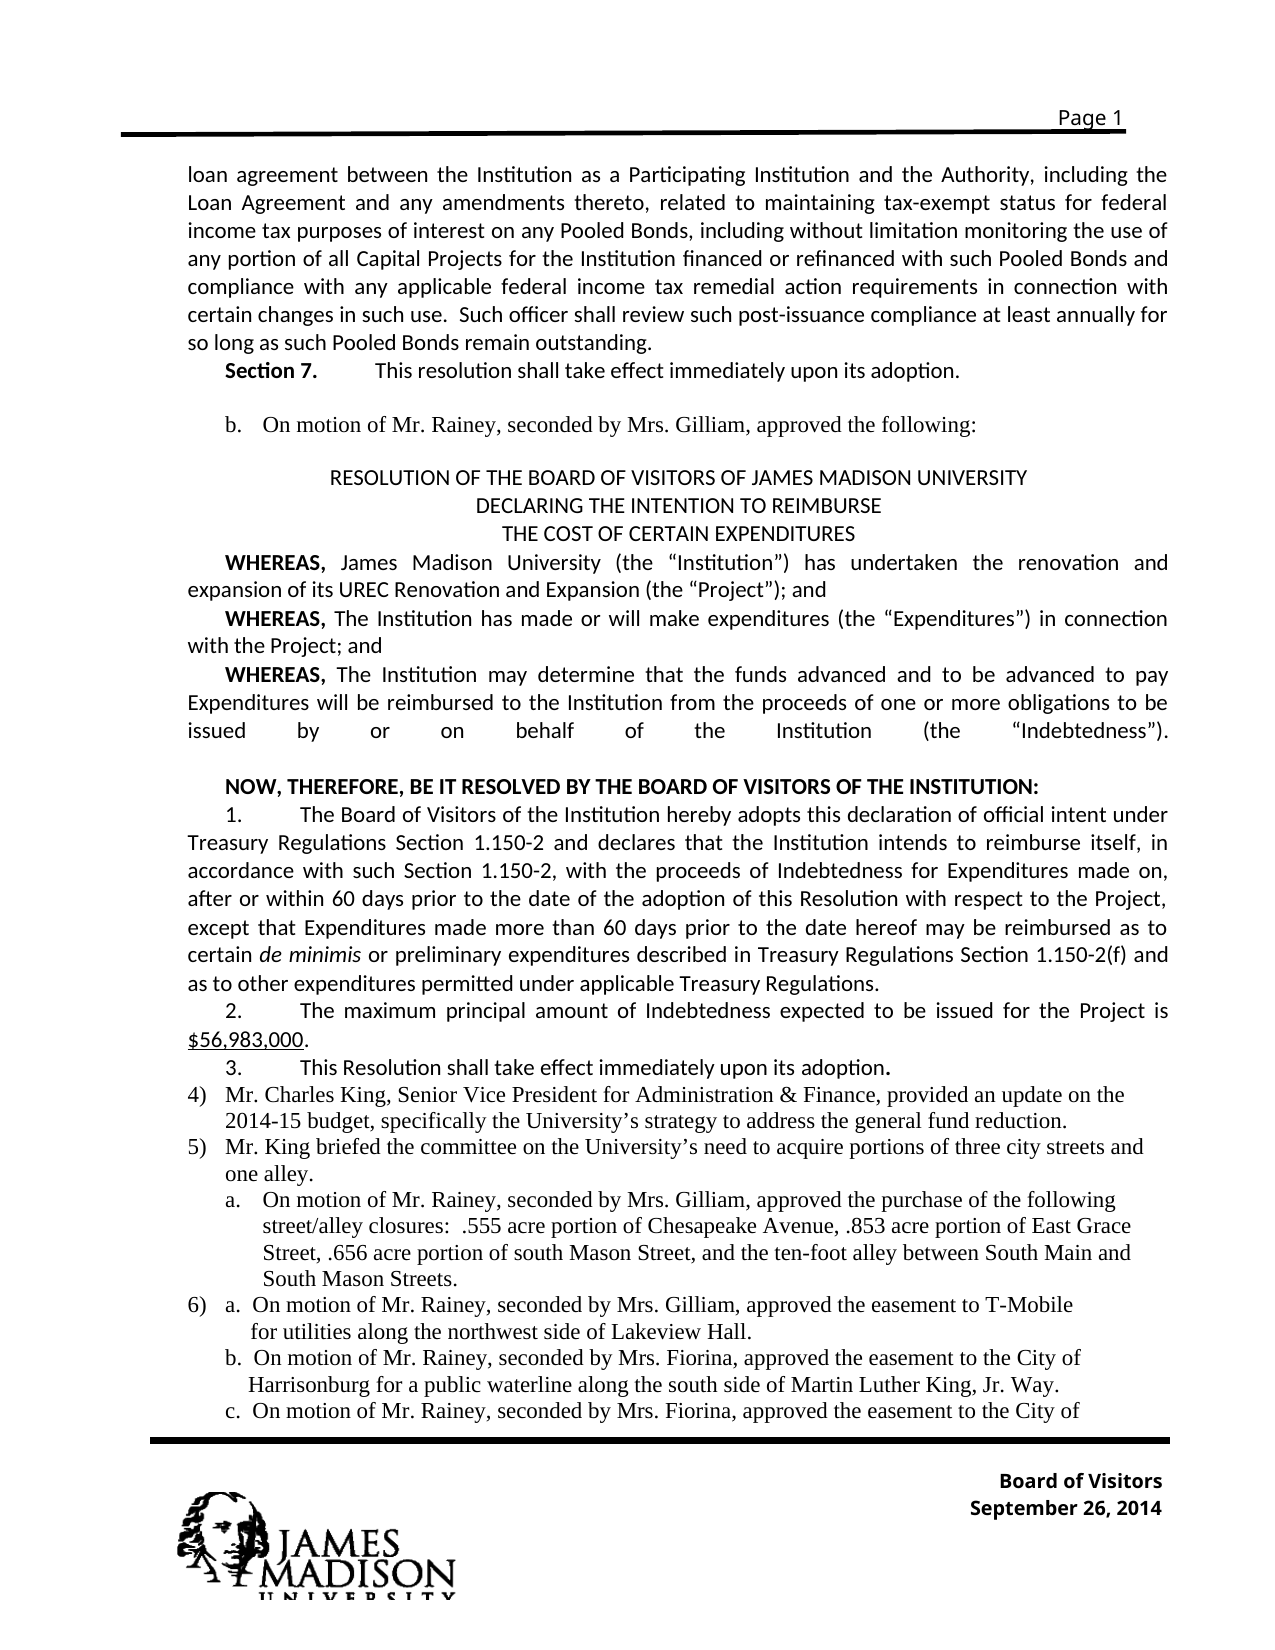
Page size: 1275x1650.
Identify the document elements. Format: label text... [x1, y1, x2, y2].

text THE COST OF CERTAIN EXPENDITURES [187, 519, 1170, 548]
list On motion of Mr. Rainey, seconded by Mrs. Gilliam, approved the purchase of the following street/alley closures: .555 acre portion of Chesapeake Avenue, .853 acre portion of East Grace Street, .656 acre portion of south Mason Street, and the ten-foot alley between South Main and South Mason Streets. [225, 1186, 1170, 1292]
text Harrisonburg for a public waterline along the south side of Martin Luther King, Jr. Way. [187, 1371, 1170, 1397]
text b. On motion of Mr. Rainey, seconded by Mrs. Fiorina, approved the easement to the City of [187, 1344, 1170, 1371]
text WHEREAS, The Institution may determine that the funds advanced and to be advanced to pay Expenditures will be reimbursed to the Institution from the proceeds of one or more obligations to be issued by or on behalf of the Institution (the “Indebtedness”). [187, 660, 1170, 772]
subtitle NOW, THEREFORE, BE IT RESOLVED BY THE BOARD OF VISITORS OF THE INSTITUTION: [187, 772, 1170, 801]
list a. On motion of Mr. Rainey, seconded by Mrs. Gilliam, approved the easement to T-Mobile [187, 1292, 1170, 1318]
subtitle 2. The maximum principal amount of Indebtedness expected to be issued for the Project is $56,983,000. [187, 997, 1170, 1053]
text Section 7. This resolution shall take effect immediately upon its adoption. [150, 356, 1170, 384]
picture [177, 1492, 457, 1600]
text DECLARING THE INTENTION TO REIMBURSE [187, 492, 1170, 519]
text c. On motion of Mr. Rainey, seconded by Mrs. Fiorina, approved the easement to the City of [187, 1397, 1170, 1423]
text WHEREAS, The Institution has made or will make expenditures (the “Expenditures”) in connection with the Project; and [187, 604, 1170, 660]
list Mr. Charles King, Senior Vice President for Administration & Finance, provided an update on the 2014-15 budget, specifically the University’s strategy to address the general fund reduction. [187, 1081, 1170, 1133]
list Mr. King briefed the committee on the University’s need to acquire portions of three city streets and one alley. [187, 1133, 1170, 1186]
text WHEREAS, James Madison University (the “Institution”) has undertaken the renovation and expansion of its UREC Renovation and Expansion (the “Project”); and [187, 548, 1170, 604]
list On motion of Mr. Rainey, seconded by Mrs. Gilliam, approved the following: [225, 411, 1170, 437]
subtitle 3. This Resolution shall take effect immediately upon its adoption. [187, 1053, 1170, 1081]
text RESOLUTION OF THE BOARD OF VISITORS OF JAMES MADISON UNIVERSITY [187, 463, 1170, 492]
subtitle 1. The Board of Visitors of the Institution hereby adopts this declaration of official intent under Treasury Regulations Section 1.150-2 and declares that the Institution intends to reimburse itself, in accordance with such Section 1.150-2, with the proceeds of Indebtedness for Expenditures made on, after or within 60 days prior to the date of the adoption of this Resolution with respect to the Project, except that Expenditures made more than 60 days prior to the date hereof may be reimbursed as to certain de minimis or preliminary expenditures described in Treasury Regulations Section 1.150-2(f) and as to other expenditures permitted under applicable Treasury Regulations. [187, 801, 1170, 997]
text for utilities along the northwest side of Lakeview Hall. [187, 1318, 1170, 1344]
